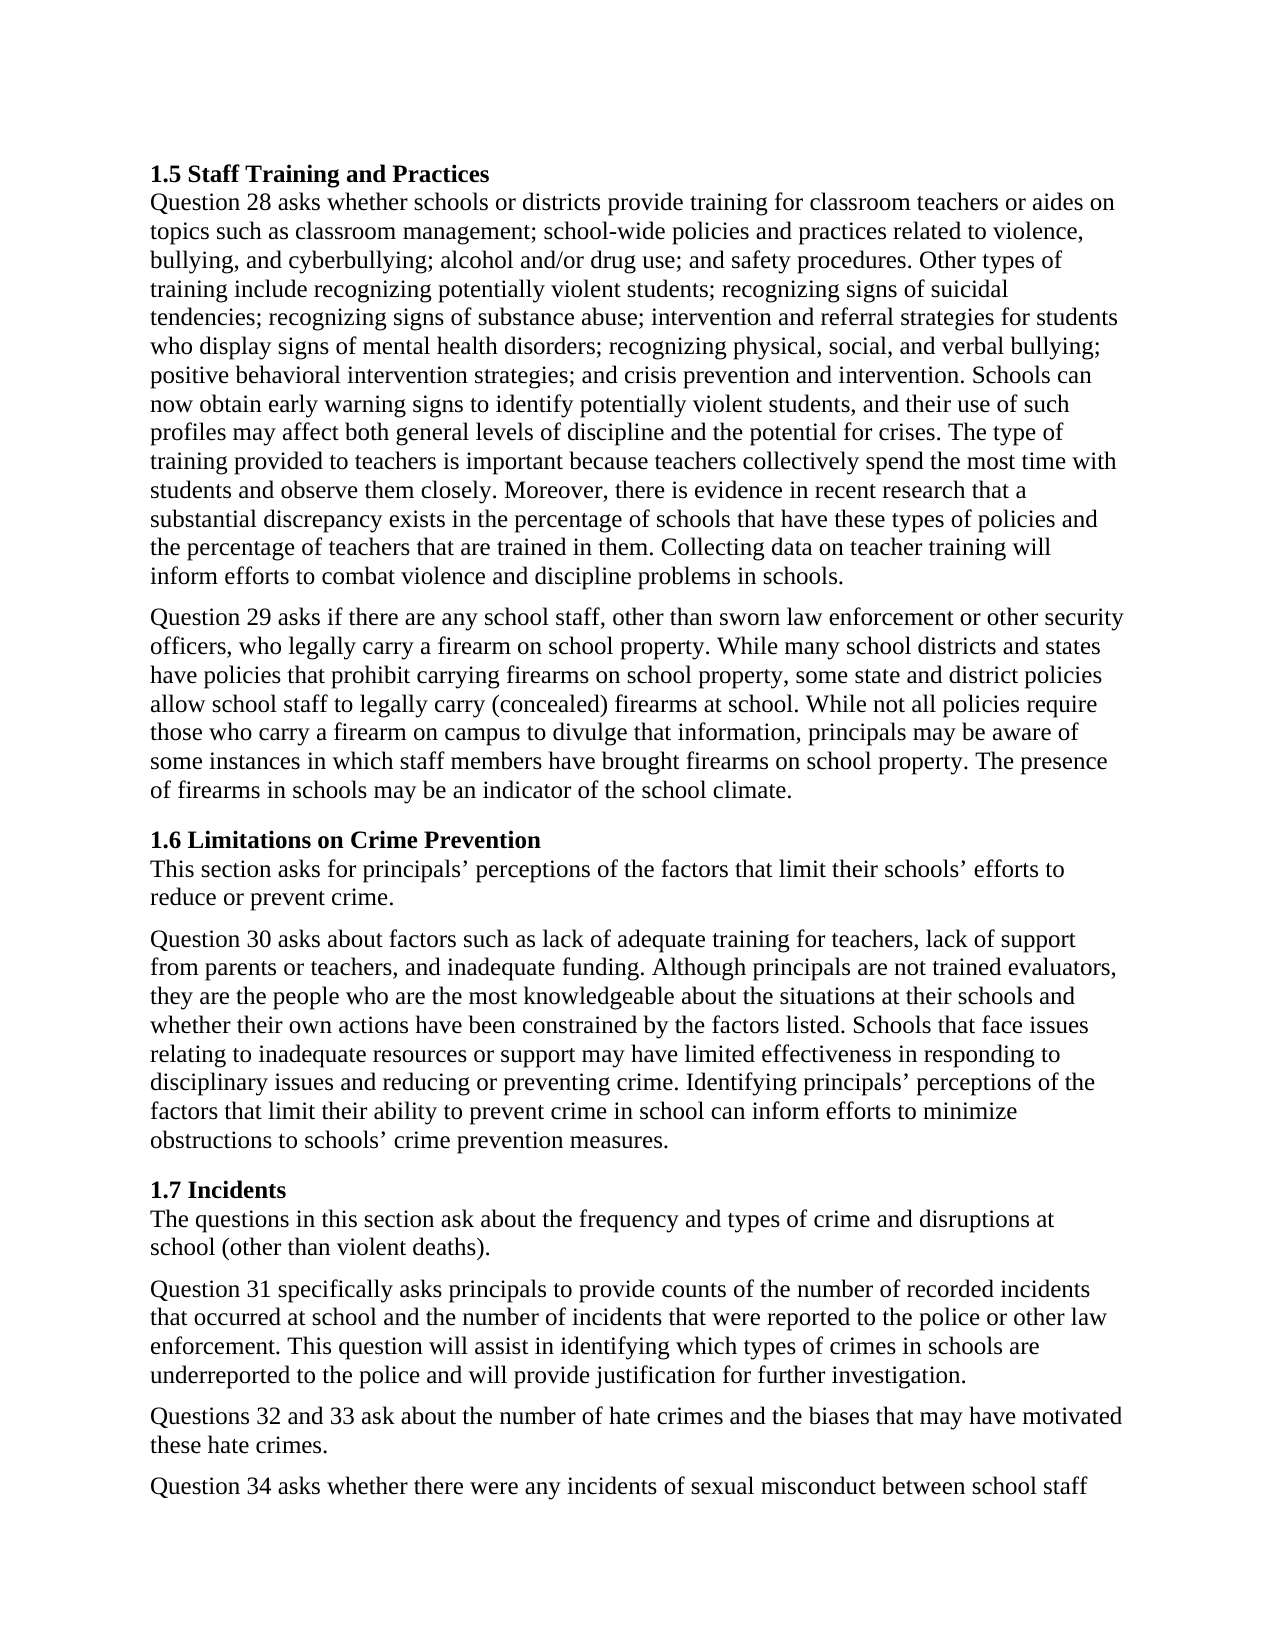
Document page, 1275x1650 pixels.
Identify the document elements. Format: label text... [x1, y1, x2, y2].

text Question 29 asks if there are any school staff, other than sworn law enforcement or other security officers, who legally carry a firearm on school property. While many school districts and states have policies that prohibit carrying firearms on school property, some state and district policies allow school staff to legally carry (concealed) firearms at school. While not all policies require those who carry a firearm on campus to divulge that information, principals may be aware of some instances in which staff members have brought firearms on school property. The presence of firearms in schools may be an indicator of the school climate. [150, 602, 1125, 804]
text This section asks for principals’ perceptions of the factors that limit their schools’ efforts to reduce or prevent crime. [150, 854, 1125, 911]
text The questions in this section ask about the frequency and types of crime and disruptions at school (other than violent deaths). [150, 1204, 1125, 1261]
subtitle 1.7 Incidents [150, 1166, 1125, 1204]
text Question 30 asks about factors such as lack of adequate training for teachers, lack of support from parents or teachers, and inadequate funding. Although principals are not trained evaluators, they are the people who are the most knowledgeable about the situations at their schools and whether their own actions have been constrained by the factors listed. Schools that face issues relating to inadequate resources or support may have limited effectiveness in responding to disciplinary issues and reducing or preventing crime. Identifying principals’ perceptions of the factors that limit their ability to prevent crime in school can inform efforts to minimize obstructions to schools’ crime prevention measures. [150, 924, 1125, 1154]
text Question 31 specifically asks principals to provide counts of the number of recorded incidents that occurred at school and the number of incidents that were reported to the police or other law enforcement. This question will assist in identifying which types of crimes in schools are underreported to the police and will provide justification for further investigation. [150, 1274, 1125, 1389]
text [150, 1471, 1125, 1500]
text Question 28 asks whether schools or districts provide training for classroom teachers or aides on topics such as classroom management; school-wide policies and practices related to violence, bullying, and cyberbullying; alcohol and/or drug use; and safety procedures. Other types of training include recognizing potentially violent students; recognizing signs of suicidal tendencies; recognizing signs of substance abuse; intervention and referral strategies for students who display signs of mental health disorders; recognizing physical, social, and verbal bullying; positive behavioral intervention strategies; and crisis prevention and intervention. Schools can now obtain early warning signs to identify potentially violent students, and their use of such profiles may affect both general levels of discipline and the potential for crises. The type of training provided to teachers is important because teachers collectively spend the most time with students and observe them closely. Moreover, there is evidence in recent research that a substantial discrepancy exists in the percentage of schools that have these types of policies and the percentage of teachers that are trained in them. Collecting data on teacher training will inform efforts to combat violence and discipline problems in schools. [150, 187, 1125, 590]
text Questions 32 and 33 ask about the number of hate crimes and the biases that may have motivated these hate crimes. [150, 1401, 1125, 1459]
subtitle 1.5 Staff Training and Practices [150, 150, 1125, 187]
subtitle 1.6 Limitations on Crime Prevention [150, 816, 1125, 854]
